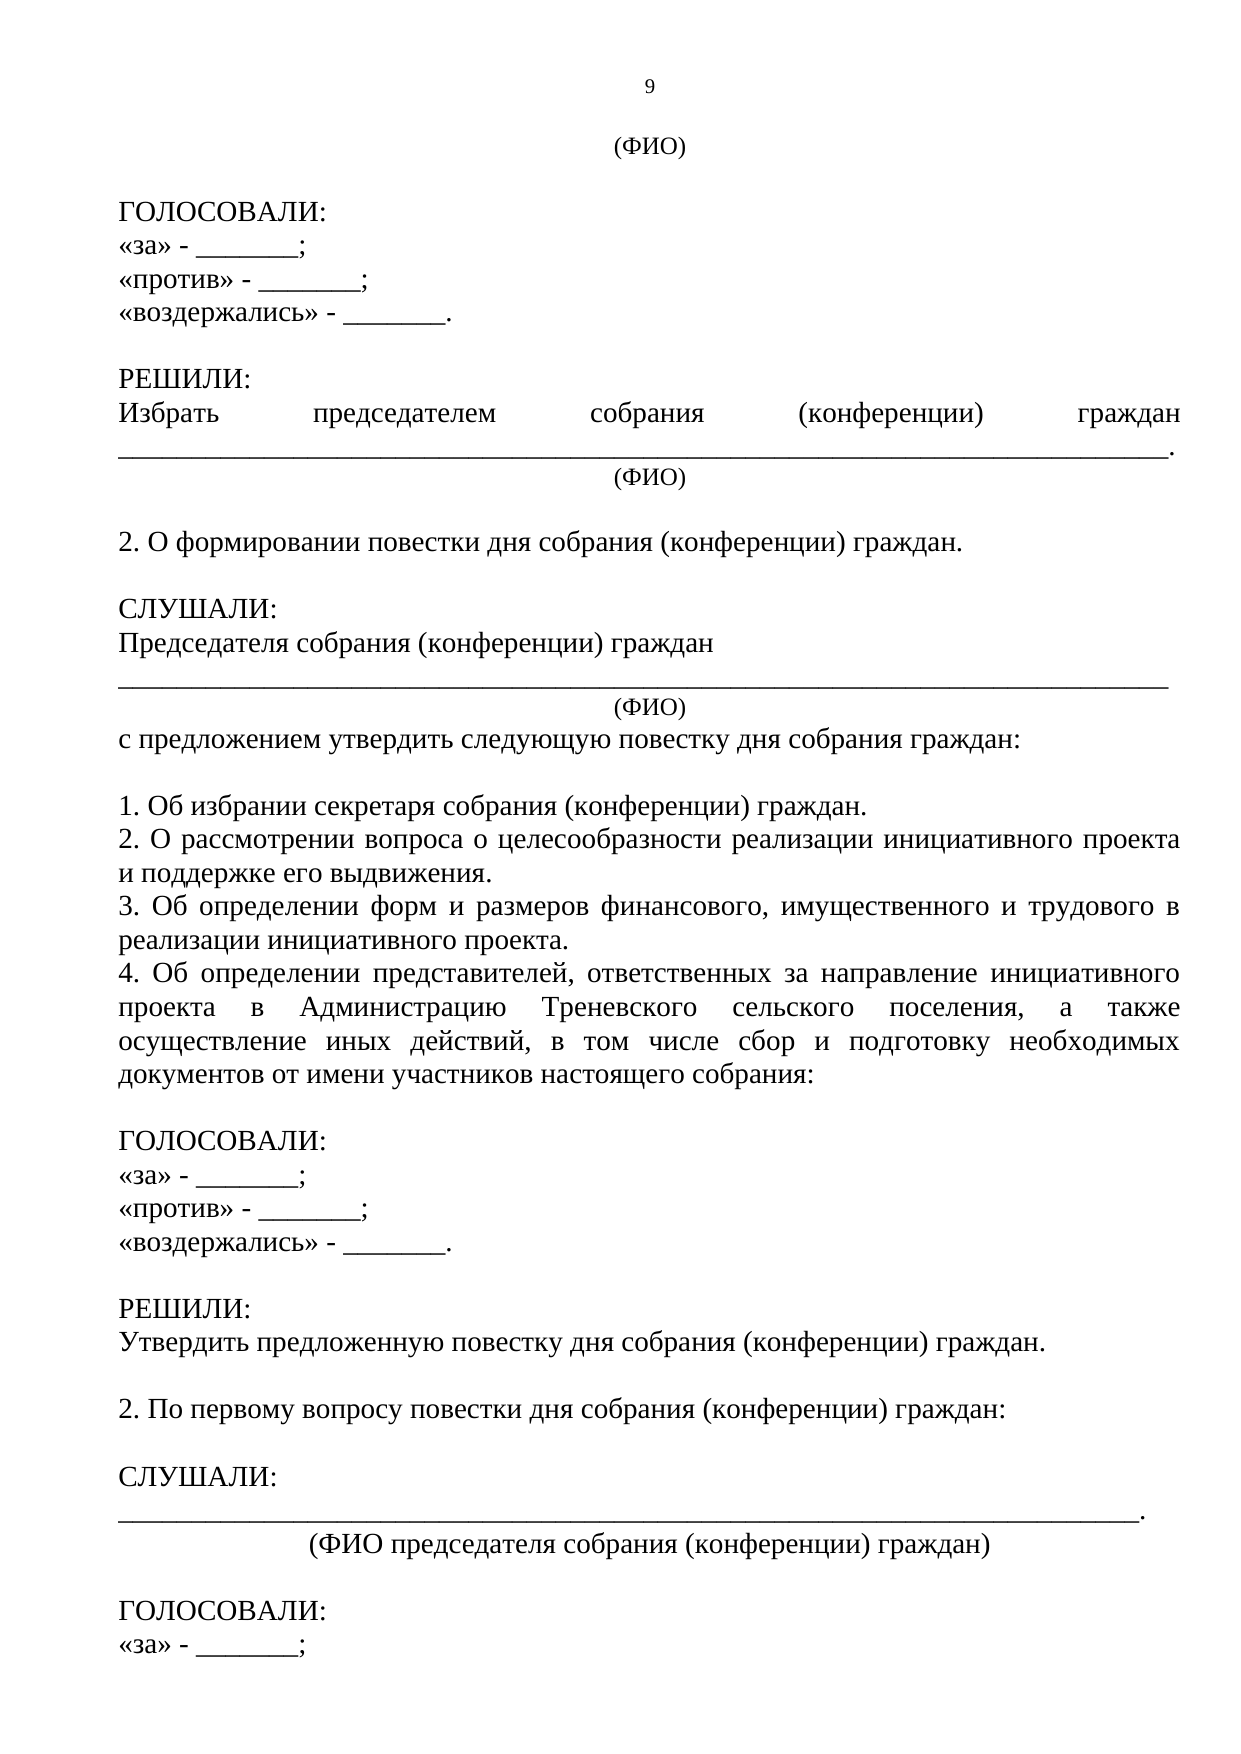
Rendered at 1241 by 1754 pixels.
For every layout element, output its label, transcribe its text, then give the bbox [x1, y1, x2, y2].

text «за» - _______; [118, 227, 1181, 261]
text СЛУШАЛИ: [118, 591, 1181, 625]
text 2. О рассмотрении вопроса о целесообразности реализации инициативного проекта и поддержке его выдвижения. [118, 821, 1181, 888]
text Председателя собрания (конференции) граждан ________________________________________________________________________ [118, 625, 1181, 692]
text (ФИО) [118, 462, 1181, 491]
text ГОЛОСОВАЛИ: [118, 194, 1181, 227]
text «за» - _______; [118, 1157, 1181, 1190]
text РЕШИЛИ: [118, 361, 1181, 395]
text 1. Об избрании секретаря собрания (конференции) граждан. [118, 788, 1181, 821]
text «против» - _______; [118, 261, 1181, 294]
text «воздержались» - _______. [118, 294, 1181, 328]
text РЕШИЛИ: [118, 1291, 1181, 1324]
text ГОЛОСОВАЛИ: [118, 1123, 1181, 1157]
text (ФИО) [118, 131, 1181, 160]
text 2. По первому вопросу повестки дня собрания (конференции) граждан: [118, 1392, 1181, 1425]
text Избрать председателем собрания (конференции) граждан ________________________________________________________________________. [118, 395, 1181, 462]
text (ФИО) [118, 692, 1181, 721]
text (ФИО председателя собрания (конференции) граждан) [118, 1526, 1181, 1559]
text 2. О формировании повестки дня собрания (конференции) граждан. [118, 524, 1181, 558]
text ГОЛОСОВАЛИ: [118, 1593, 1181, 1626]
text Утвердить предложенную повестку дня собрания (конференции) граждан. [118, 1324, 1181, 1358]
text 3. Об определении форм и размеров финансового, имущественного и трудового в реализации инициативного проекта. [118, 888, 1181, 956]
text СЛУШАЛИ: ______________________________________________________________________. [118, 1459, 1181, 1526]
text «за» - _______; [118, 1626, 1181, 1660]
text 4. Об определении представителей, ответственных за направление инициативного проекта в Администрацию Треневского сельского поселения, а также осуществление иных действий, в том числе сбор и подготовку необходимых документов от имени участников настоящего собрания: [118, 956, 1181, 1090]
text «воздержались» - _______. [118, 1224, 1181, 1257]
text с предложением утвердить следующую повестку дня собрания граждан: [118, 721, 1181, 754]
text «против» - _______; [118, 1190, 1181, 1224]
